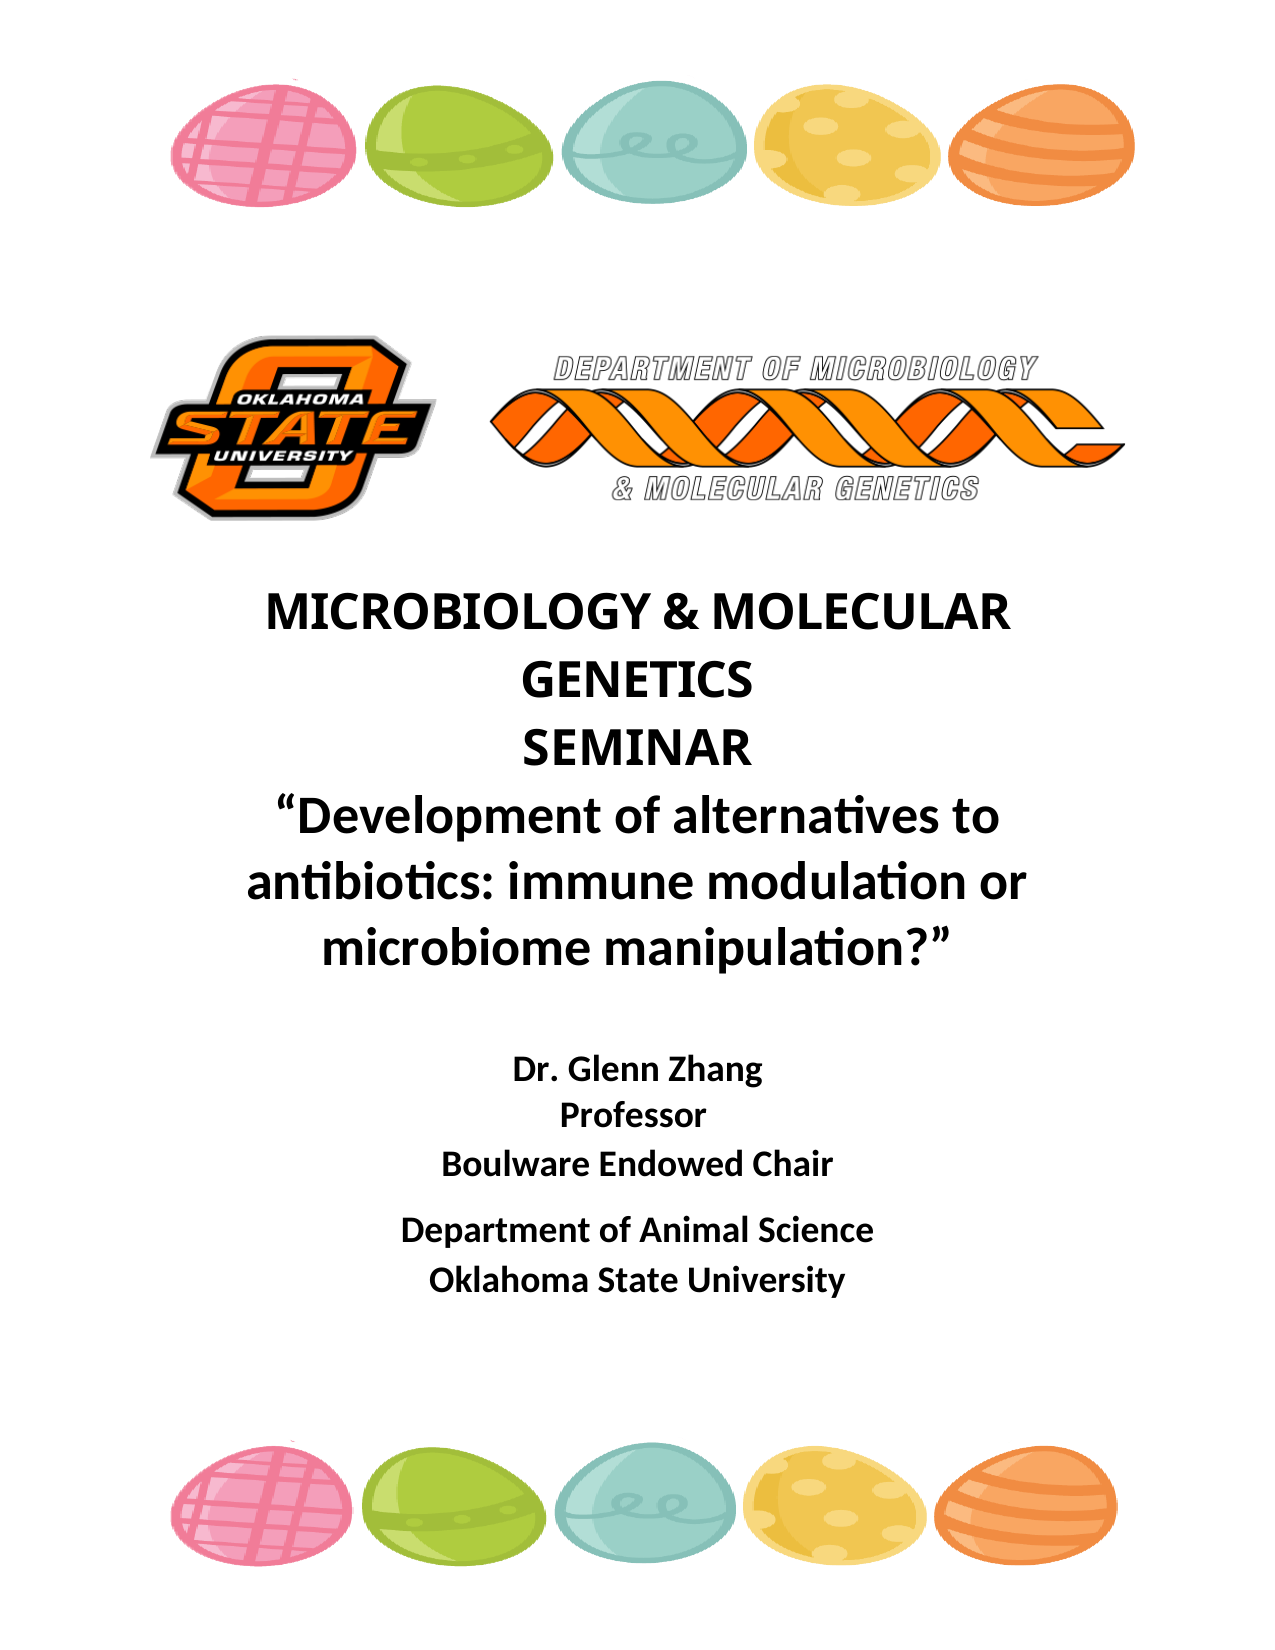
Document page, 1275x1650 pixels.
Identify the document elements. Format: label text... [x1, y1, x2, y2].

picture [150, 318, 1125, 529]
picture [150, 1437, 1125, 1575]
text Professor Boulware Endowed Chair [150, 1091, 1125, 1186]
subtitle Dr. Glenn Zhang [150, 1045, 1125, 1091]
title MICROBIOLOGY & MOLECULAR GENETICS [150, 548, 1125, 712]
text Department of Animal Science Oklahoma State University Monday April 17, 2017 [150, 1206, 1125, 1302]
text “Development of alternatives to antibiotics: immune modulation or microbiome manipulation?” [150, 780, 1125, 979]
text SEMINAR [150, 712, 1125, 780]
picture [150, 75, 1144, 216]
